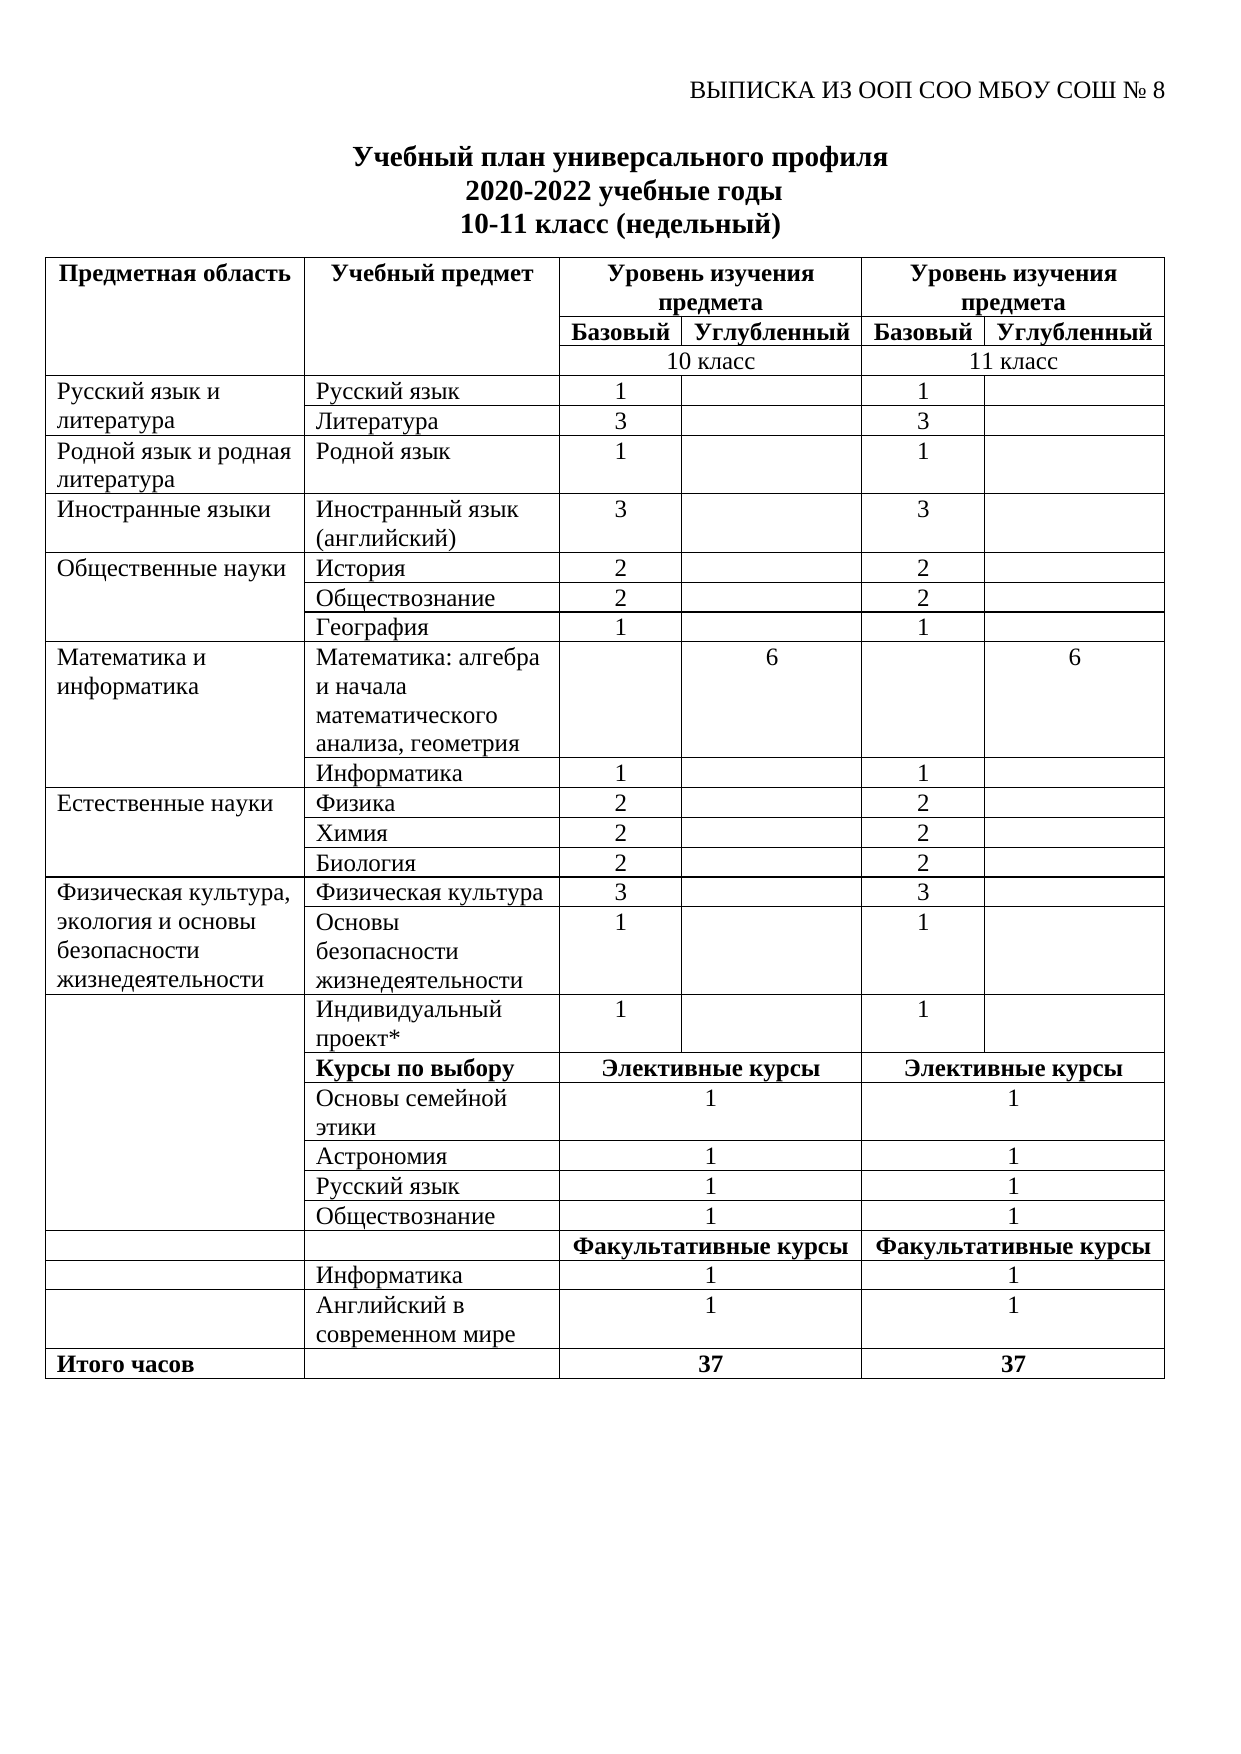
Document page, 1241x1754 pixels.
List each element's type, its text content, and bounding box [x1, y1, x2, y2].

table_cell [682, 494, 861, 552]
table_cell 1 [862, 1141, 1164, 1170]
table_header Уровень изучения предмета [560, 258, 861, 316]
table_cell Элективные курсы [560, 1053, 861, 1082]
table_cell История [305, 553, 559, 582]
table_cell География [305, 613, 559, 641]
table_cell 1 [560, 1083, 861, 1140]
table_cell Иностранный язык (английский) [305, 494, 559, 552]
text 10-11 класс (недельный) [75, 207, 1165, 240]
table_cell [305, 1349, 559, 1378]
table_cell Русский язык [305, 1171, 559, 1200]
table_cell 11 класс [862, 346, 1164, 375]
table_cell Основы безопасности жизнедеятельности [305, 907, 559, 993]
table_cell 2 [560, 818, 681, 847]
table_cell 3 [862, 878, 984, 906]
table_cell 1 [560, 1290, 861, 1348]
table_cell [985, 436, 1164, 493]
table_cell Углубленный [985, 317, 1164, 345]
table_cell [46, 1261, 304, 1289]
table_cell Математика и информатика [46, 642, 304, 787]
table_cell 2 [862, 583, 984, 611]
table_cell 1 [560, 436, 681, 493]
table_cell [985, 494, 1164, 552]
table_cell Физическая культура [305, 878, 559, 906]
table_cell Индивидуальный проект* [305, 995, 559, 1052]
text ВЫПИСКА ИЗ ООП СОО МБОУ СОШ № 8 [75, 75, 1165, 104]
table_cell Русский язык и литература [46, 376, 304, 435]
table_cell 1 [862, 436, 984, 493]
table_cell [985, 907, 1164, 993]
table_cell Факультативные курсы [560, 1231, 861, 1259]
table_cell 1 [862, 1171, 1164, 1200]
table_cell Английский в современном мире [305, 1290, 559, 1348]
table_cell 10 класс [560, 346, 861, 375]
table_cell 3 [560, 494, 681, 552]
table_cell 2 [560, 788, 681, 817]
table_cell Обществознание [305, 1201, 559, 1230]
table_cell [682, 613, 861, 641]
table_header Учебный предмет [305, 258, 559, 375]
table_cell Общественные науки [46, 553, 304, 641]
table_cell [985, 758, 1164, 787]
table_cell Основы семейной этики [305, 1083, 559, 1140]
table_cell 1 [560, 613, 681, 641]
table_cell 1 [862, 1261, 1164, 1289]
text Учебный план универсального профиля [75, 139, 1165, 173]
table_cell [682, 878, 861, 906]
table_cell [46, 1231, 304, 1259]
table_cell [985, 818, 1164, 847]
table_cell 1 [560, 1141, 861, 1170]
table_cell [682, 553, 861, 582]
table_cell Углубленный [682, 317, 861, 345]
table_cell [985, 583, 1164, 611]
table_cell 1 [560, 376, 681, 405]
table_cell Химия [305, 818, 559, 847]
table_cell 2 [560, 553, 681, 582]
table_cell Родной язык и родная литература [46, 436, 304, 493]
table_cell [682, 376, 861, 405]
table_cell [46, 995, 304, 1230]
table_cell 1 [862, 758, 984, 787]
table_cell 3 [560, 406, 681, 435]
table_cell Биология [305, 848, 559, 876]
table_cell [46, 1290, 304, 1348]
table_cell [560, 642, 681, 757]
table_cell [985, 613, 1164, 641]
text 2020-2022 учебные годы [75, 173, 1165, 207]
table_cell 6 [985, 642, 1164, 757]
table_cell 37 [862, 1349, 1164, 1378]
table_cell 1 [862, 995, 984, 1052]
table_cell 1 [862, 1290, 1164, 1348]
table_cell 2 [862, 788, 984, 817]
table_cell Литература [305, 406, 559, 435]
table_cell Обществознание [305, 583, 559, 611]
table_cell 3 [560, 878, 681, 906]
table_cell 37 [560, 1349, 861, 1378]
table_cell Физика [305, 788, 559, 817]
table_cell [985, 848, 1164, 876]
table_cell Базовый [862, 317, 984, 345]
table_cell [682, 995, 861, 1052]
table_cell 2 [560, 848, 681, 876]
table_cell [682, 583, 861, 611]
table_cell 1 [560, 758, 681, 787]
table_cell [682, 758, 861, 787]
table_cell Физическая культура, экология и основы безопасности жизнедеятельности [46, 878, 304, 993]
table_cell 2 [560, 583, 681, 611]
table_cell [682, 818, 861, 847]
table_cell Информатика [305, 758, 559, 787]
table_cell Родной язык [305, 436, 559, 493]
table_cell [682, 406, 861, 435]
table_cell [682, 848, 861, 876]
table_cell 1 [862, 1201, 1164, 1230]
table_cell 1 [862, 907, 984, 993]
table_cell Астрономия [305, 1141, 559, 1170]
table_cell Естественные науки [46, 788, 304, 876]
table_header Уровень изучения предмета [862, 258, 1164, 316]
table_cell [862, 642, 984, 757]
table_cell 1 [560, 995, 681, 1052]
table_cell [985, 788, 1164, 817]
table_cell Факультативные курсы [862, 1231, 1164, 1259]
table_cell [985, 406, 1164, 435]
table_cell 1 [560, 1171, 861, 1200]
table_cell 3 [862, 406, 984, 435]
table_cell 6 [682, 642, 861, 757]
table_header Предметная область [46, 258, 304, 375]
table_cell 1 [862, 1083, 1164, 1140]
table_cell [682, 788, 861, 817]
table_cell [985, 376, 1164, 405]
table_cell Русский язык [305, 376, 559, 405]
table_cell 2 [862, 553, 984, 582]
table_cell Итого часов [46, 1349, 304, 1378]
table_cell Иностранные языки [46, 494, 304, 552]
table_cell Информатика [305, 1261, 559, 1289]
table_cell Курсы по выбору [305, 1053, 559, 1082]
table_cell 3 [862, 494, 984, 552]
table_cell [985, 878, 1164, 906]
table_cell [985, 553, 1164, 582]
table_cell 1 [862, 376, 984, 405]
table_cell [682, 907, 861, 993]
table_cell [682, 436, 861, 493]
table_cell 1 [862, 613, 984, 641]
table_cell 2 [862, 848, 984, 876]
table_cell 1 [560, 1201, 861, 1230]
table_cell Элективные курсы [862, 1053, 1164, 1082]
table_cell 2 [862, 818, 984, 847]
table_cell 1 [560, 907, 681, 993]
table_cell [305, 1231, 559, 1259]
table_cell Базовый [560, 317, 681, 345]
table_cell Математика: алгебра и начала математического анализа, геометрия [305, 642, 559, 757]
table_cell 1 [560, 1261, 861, 1289]
table_cell [985, 995, 1164, 1052]
